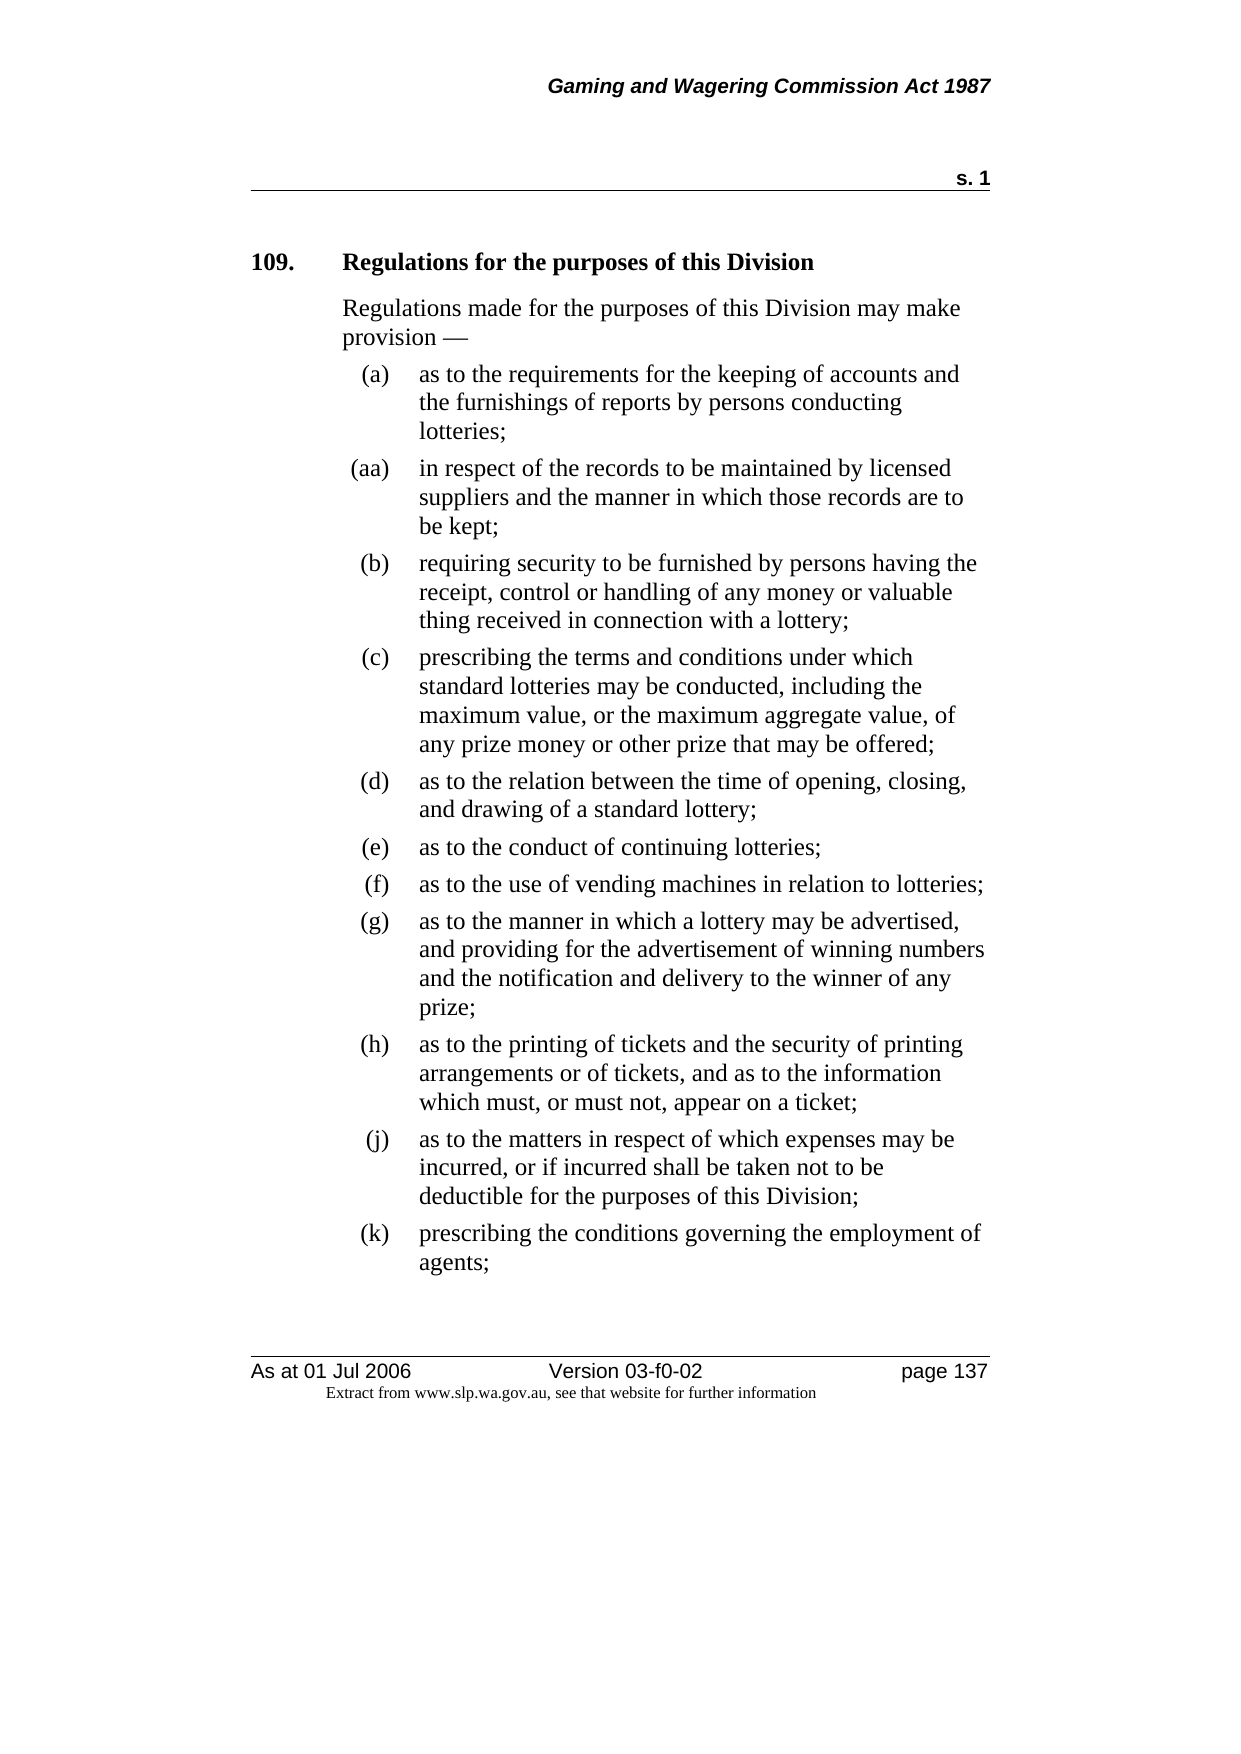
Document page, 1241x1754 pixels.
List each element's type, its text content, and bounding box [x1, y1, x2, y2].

text (d) as to the relation between the time of opening, closing, and drawing of a standard lottery; [251, 766, 990, 823]
text (f) as to the use of vending machines in relation to lotteries; [251, 869, 990, 897]
text (j) as to the matters in respect of which expenses may be incurred, or if incurred shall be taken not to be deductible for the purposes of this Division; [251, 1124, 990, 1210]
text (k) prescribing the conditions governing the employment of agents; [251, 1218, 990, 1276]
text (e) as to the conduct of continuing lotteries; [251, 832, 990, 860]
text (b) requiring security to be furnished by persons having the receipt, control or handling of any money or valuable thing received in connection with a lottery; [251, 548, 990, 634]
text (c) prescribing the terms and conditions under which standard lotteries may be conducted, including the maximum value, or the maximum aggregate value, of any prize money or other prize that may be offered; [251, 642, 990, 757]
text (h) as to the printing of tickets and the security of printing arrangements or of tickets, and as to the information which must, or must not, appear on a ticket; [251, 1029, 990, 1115]
subtitle 109. Regulations for the purposes of this Division [251, 247, 990, 276]
text (aa) in respect of the records to be maintained by licensed suppliers and the manner in which those records are to be kept; [251, 453, 990, 539]
text Regulations made for the purposes of this Division may make provision — [251, 293, 990, 350]
text (g) as to the manner in which a lottery may be advertised, and providing for the advertisement of winning numbers and the notification and delivery to the winner of any prize; [251, 906, 990, 1021]
text (a) as to the requirements for the keeping of accounts and the furnishings of reports by persons conducting lotteries; [251, 359, 990, 445]
